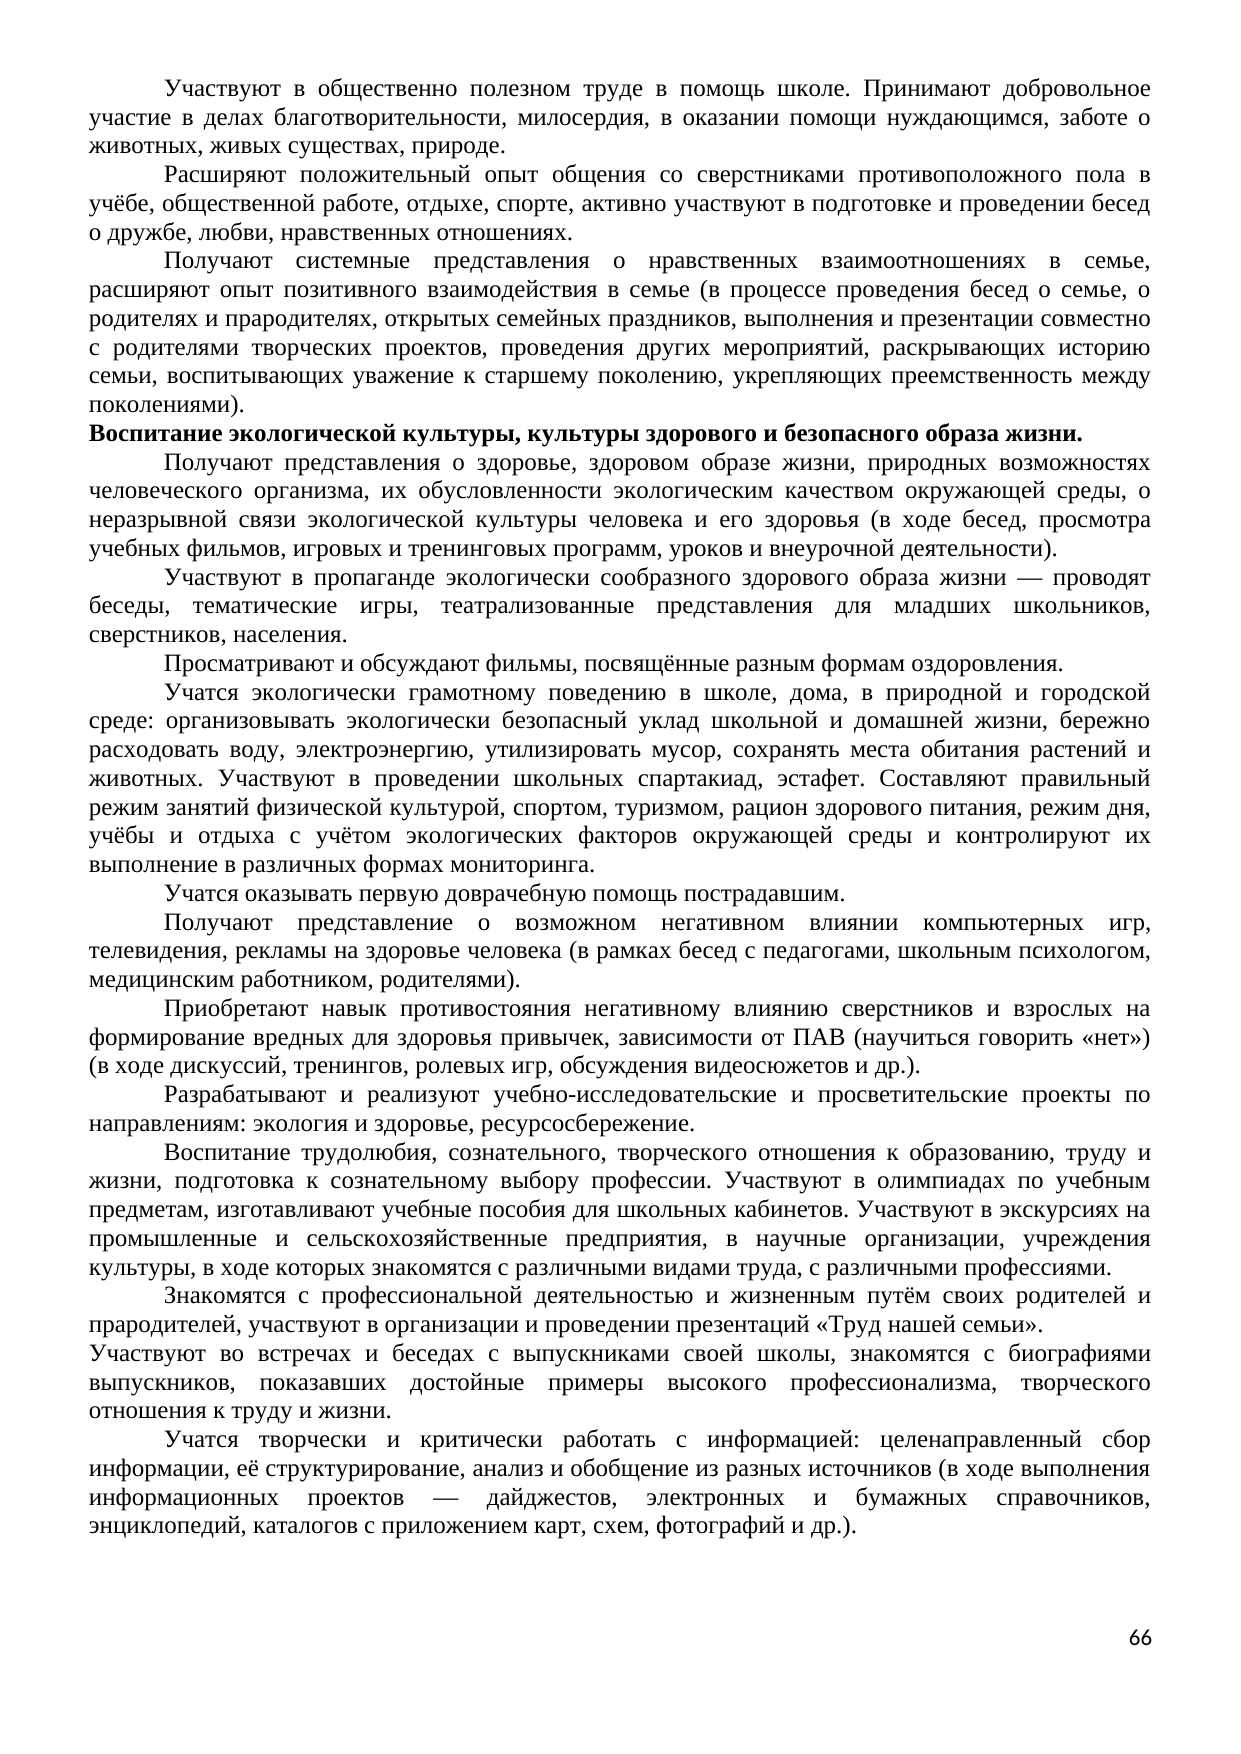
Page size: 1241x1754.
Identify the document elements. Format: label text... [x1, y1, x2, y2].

text Расширяют положительный опыт общения со сверстниками противоположного пола в учёбе, общественной работе, отдыхе, спорте, активно участвуют в подготовке и проведении бесед о дружбе, любви, нравственных отношениях. [89, 159, 1152, 245]
text Учатся экологически грамотному поведению в школе, дома, в природной и городской среде: организовывать экологически безопасный уклад школьной и домашней жизни, бережно расходовать воду, электроэнергию, утилизировать мусор, сохранять места обитания растений и животных. Участвуют в проведении школьных спартакиад, эстафет. Составляют правильный режим занятий физической культурой, спортом, туризмом, рацион здорового питания, режим дня, учёбы и отдыха с учётом экологических факторов окружающей среды и контролируют их выполнение в различных формах мониторинга. [89, 677, 1152, 878]
text Воспитание экологической культуры, культуры здорового и безопасного образа жизни. [89, 418, 1152, 447]
text Разрабатывают и реализуют учебно-исследовательские и просветительские проекты по направлениям: экология и здоровье, ресурсосбережение. [89, 1079, 1152, 1137]
text Получают представление о возможном негативном влиянии компьютерных игр, телевидения, рекламы на здоровье человека (в рамках бесед с педагогами, школьным психологом, медицинским работником, родителями). [89, 907, 1152, 993]
text Приобретают навык противостояния негативному влиянию сверстников и взрослых на формирование вредных для здоровья привычек, зависимости от ПАВ (научиться говорить «нет») (в ходе дискуссий, тренингов, ролевых игр, обсуждения видеосюжетов и др.). [89, 993, 1152, 1079]
text Участвуют в общественно полезном труде в помощь школе. Принимают добровольное участие в делах благотворительности, милосердия, в оказании помощи нуждающимся, заботе о животных, живых существах, природе. [89, 73, 1152, 159]
text Получают системные представления о нравственных взаимоотношениях в семье, расширяют опыт позитивного взаимодействия в семье (в процессе проведения бесед о семье, о родителях и прародителях, открытых семейных праздников, выполнения и презентации совместно с родителями творческих проектов, проведения других мероприятий, раскрывающих историю семьи, воспитывающих уважение к старшему поколению, укрепляющих преемственность между поколениями). [89, 245, 1152, 418]
text Получают представления о здоровье, здоровом образе жизни, природных возможностях человеческого организма, их обусловленности экологическим качеством окружающей среды, о неразрывной связи экологической культуры человека и его здоровья (в ходе бесед, просмотра учебных фильмов, игровых и тренинговых программ, уроков и внеурочной деятельности). [89, 447, 1152, 562]
text Участвуют во встречах и беседах с выпускниками своей школы, знакомятся с биографиями выпускников, показавших достойные примеры высокого профессионализма, творческого отношения к труду и жизни. [89, 1338, 1152, 1424]
text Знакомятся с профессиональной деятельностью и жизненным путём своих родителей и прародителей, участвуют в организации и проведении презентаций «Труд нашей семьи». [89, 1280, 1152, 1338]
text Воспитание трудолюбия, сознательного, творческого отношения к образованию, труду и жизни, подготовка к сознательному выбору профессии. Участвуют в олимпиадах по учебным предметам, изготавливают учебные пособия для школьных кабинетов. Участвуют в экскурсиях на промышленные и сельскохозяйственные предприятия, в научные организации, учреждения культуры, в ходе которых знакомятся с различными видами труда, с различными профессиями. [89, 1137, 1152, 1280]
text Учатся творчески и критически работать с информацией: целенаправленный сбор информации, её структурирование, анализ и обобщение из разных источников (в ходе выполнения информационных проектов — дайджестов, электронных и бумажных справочников, энциклопедий, каталогов с приложением карт, схем, фотографий и др.). [89, 1424, 1152, 1539]
text Учатся оказывать первую доврачебную помощь пострадавшим. [89, 878, 1152, 907]
text Просматривают и обсуждают фильмы, посвящённые разным формам оздоровления. [89, 648, 1152, 677]
text Участвуют в пропаганде экологически сообразного здорового образа жизни — проводят беседы, тематические игры, театрализованные представления для младших школьников, сверстников, населения. [89, 562, 1152, 648]
